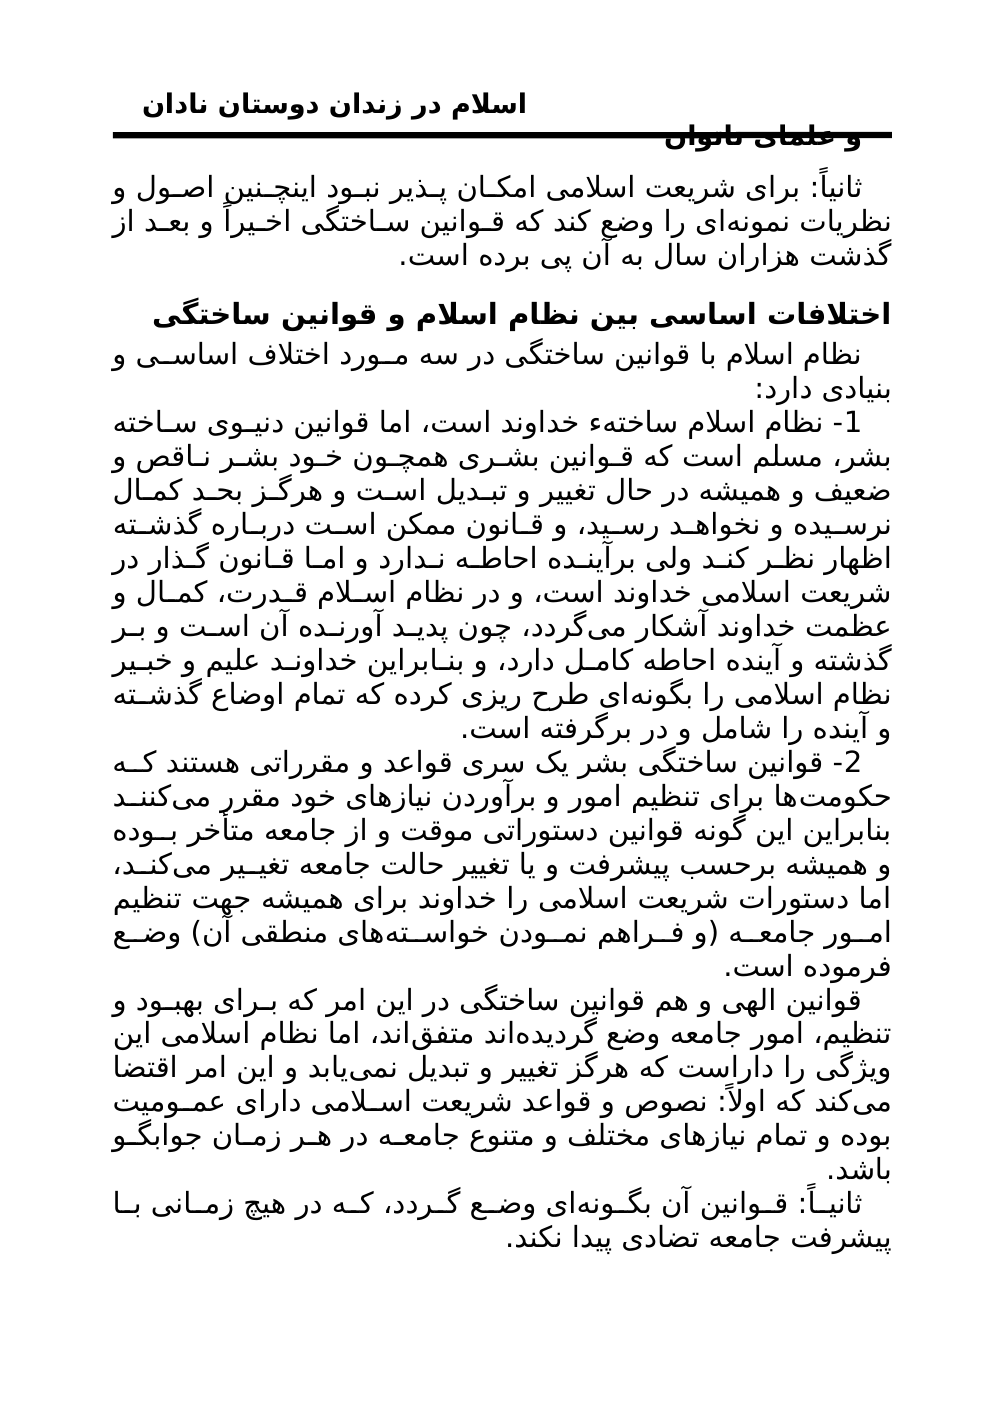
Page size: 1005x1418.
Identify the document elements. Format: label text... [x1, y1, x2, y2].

text 2- قوانین ساختگی بشر یک سری قواعد و مقرراتی هستند که حکومت‌ها برای تنظیم امور و برآوردن نیازهای خود مقرر می‌کنند بنابراین این گونه قوانین دستوراتی موقت و از جامعه متأخر بوده و همیشه برحسب پیشرفت و یا تغییر حالت جامعه تغییر می‌کند، اما دستورات شریعت اسلامی را خداوند برای همیشه جهت تنظیم امور جامعه (و فراهم نمودن خواسته‌های منطقی آن) وضع فرموده است. [112, 745, 892, 983]
text 1- نظام اسلام ساختهء خداوند است، اما قوانین دنیوی ساخته بشر، مسلم است که قوانین بشری همچون خود بشر ناقص و ضعیف و همیشه در حال تغییر و تبدیل است و هرگز بحد کمال نرسیده و نخواهد رسید، و قانون ممکن است درباره گذشته اظهار نظر کند ولی برآینده احاطه ندارد و اما قانون گذار در شریعت اسلامی خداوند است، و در نظام اسلام قدرت، کمال و عظمت خداوند آشکار می‌گردد، چون پدید آورنده آن است و بر گذشته و آینده احاطه کامل دارد، و بنابراین خداوند علیم و خبیر نظام اسلامی را بگونه‌ای طرح ریزی کرده که تمام اوضاع گذشته و آینده را شامل و در برگرفته است. [112, 406, 892, 745]
text ثانیاً:‌ قوانین آن بگونه‌ای وضع گردد، که در هیچ زمانی با پیشرفت جامعه تضادی پیدا نکند. [112, 1187, 892, 1254]
text نظام اسلام با قوانین ساختگی در سه مورد اختلاف اساسی و بنیادی دارد: [112, 338, 892, 406]
text اختلافات اساسی بین نظام اسلام و قوانین ساختگی [112, 297, 892, 331]
text قوانین الهی و هم قوانین ساختگی در این امر که برای بهبود و تنظیم، امور جامعه وضع گردیده‌اند متفق‌اند، اما نظام اسلامی این ویژگی را داراست که هرگز تغییر و تبدیل نمی‌یابد و این امر اقتضا می‌کند که اولاً: نصوص و قواعد شریعت اسلامی دارای عمومیت بوده و تمام نیازهای مختلف و متنوع جامعه در هر زمان جوابگو باشد. [112, 983, 892, 1187]
text ثانیاً: برای شریعت اسلامی امکان پذیر نبود اینچنین اصول و نظریات نمونه‌ای را وضع کند که قوانین ساختگی اخیراً ‌و بعد از گذشت هزاران سال به آن پی برده است. [112, 171, 892, 272]
